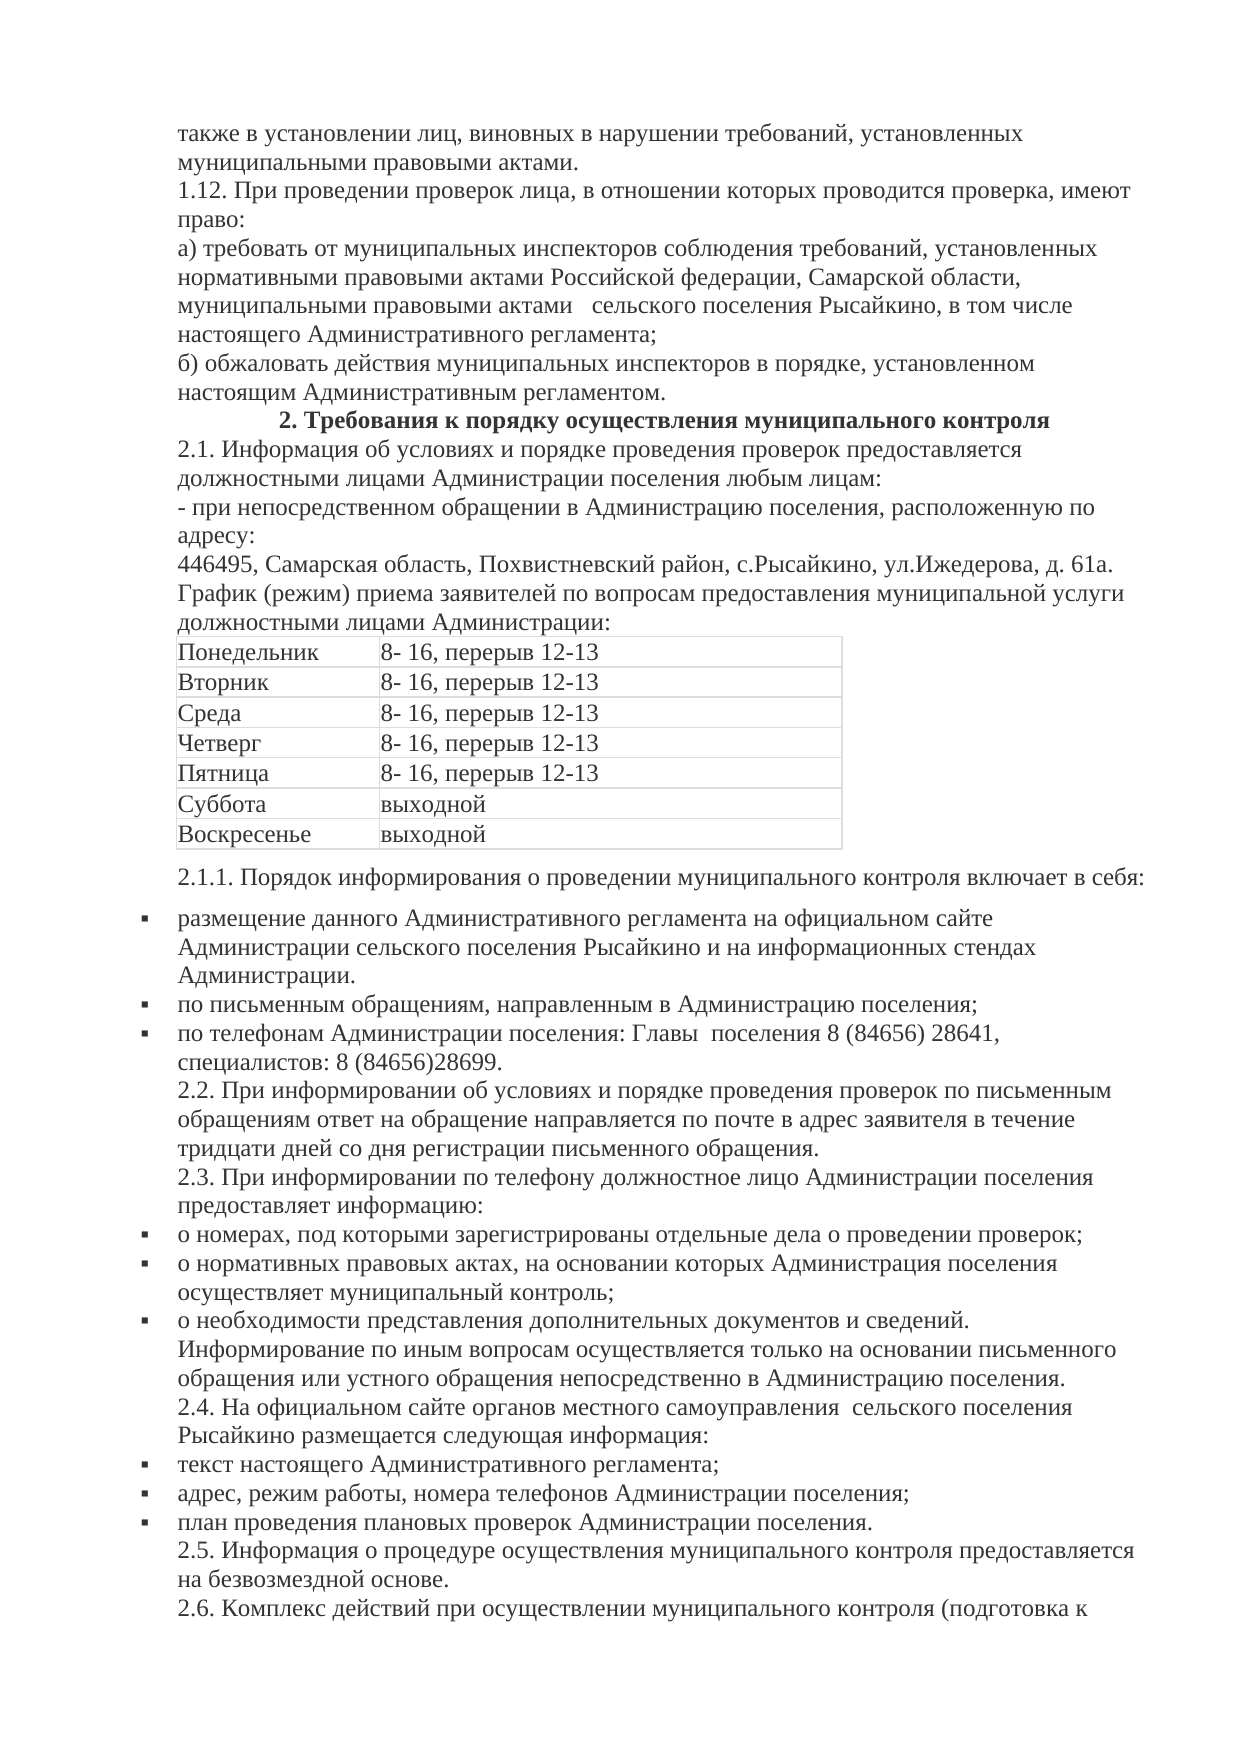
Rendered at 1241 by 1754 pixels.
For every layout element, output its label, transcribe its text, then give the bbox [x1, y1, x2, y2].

list о необходимости представления дополнительных документов и сведений. [140, 1306, 1152, 1334]
table_cell выходной [380, 789, 841, 817]
text 2. Требования к порядку осуществления муниципального контроля [177, 406, 1152, 434]
table_cell Четверг [177, 728, 379, 757]
table_cell Суббота [177, 789, 379, 817]
table_cell выходной [380, 819, 841, 848]
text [177, 1536, 1152, 1622]
table_cell 8- 16, перерыв 12-13 [380, 698, 841, 727]
table_cell Вторник [177, 668, 379, 696]
table_cell Пятница [177, 758, 379, 787]
list текст настоящего Административного регламента; [140, 1449, 1152, 1478]
table_header Понедельник [177, 637, 379, 666]
list размещение данного Административного регламента на официальном сайте Администрации сельского поселения Рысайкино и на информационных стендах Администрации. [140, 903, 1152, 989]
table_cell Среда [177, 698, 379, 727]
list план проведения плановых проверок Администрации поселения. [140, 1507, 1152, 1536]
text 2.1.1. Порядок информирования о проведении муниципального контроля включает в себя: [177, 862, 1152, 891]
text Информирование по иным вопросам осуществляется только на основании письменного обращения или устного обращения непосредственно в Администрацию поселения. 2.4. На официальном сайте органов местного самоуправления сельского поселения Рысайкино размещается следующая информация: [177, 1334, 1152, 1449]
text 2.1. Информация об условиях и порядке проведения проверок предоставляется должностными лицами Администрации поселения любым лицам: - при непосредственном обращении в Администрацию поселения, расположенную по адресу: 446495, Самарская область, Похвистневский район, с.Рысайкино, ул.Ижедерова, д. 61а. График (режим) приема заявителей по вопросам предоставления муниципальной услуги должностными лицами Администрации: [177, 434, 1152, 636]
list адрес, режим работы, номера телефонов Администрации поселения; [140, 1478, 1152, 1507]
list по письменным обращениям, направленным в Администрацию поселения; [140, 989, 1152, 1018]
table_header 8- 16, перерыв 12-13 [380, 637, 841, 666]
table_cell 8- 16, перерыв 12-13 [380, 758, 841, 787]
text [177, 118, 1152, 406]
list по телефонам Администрации поселения: Главы поселения 8 (84656) 28641, специалистов: 8 (84656)28699. [140, 1018, 1152, 1076]
list о номерах, под которыми зарегистрированы отдельные дела о проведении проверок; [140, 1219, 1152, 1248]
table_cell 8- 16, перерыв 12-13 [380, 728, 841, 757]
list о нормативных правовых актах, на основании которых Администрация поселения осуществляет муниципальный контроль; [140, 1248, 1152, 1306]
table_cell Воскресенье [177, 819, 379, 848]
table_cell 8- 16, перерыв 12-13 [380, 668, 841, 696]
text 2.2. При информировании об условиях и порядке проведения проверок по письменным обращениям ответ на обращение направляется по почте в адрес заявителя в течение тридцати дней со дня регистрации письменного обращения. 2.3. При информировании по телефону должностное лицо Администрации поселения предоставляет информацию: [177, 1076, 1152, 1219]
